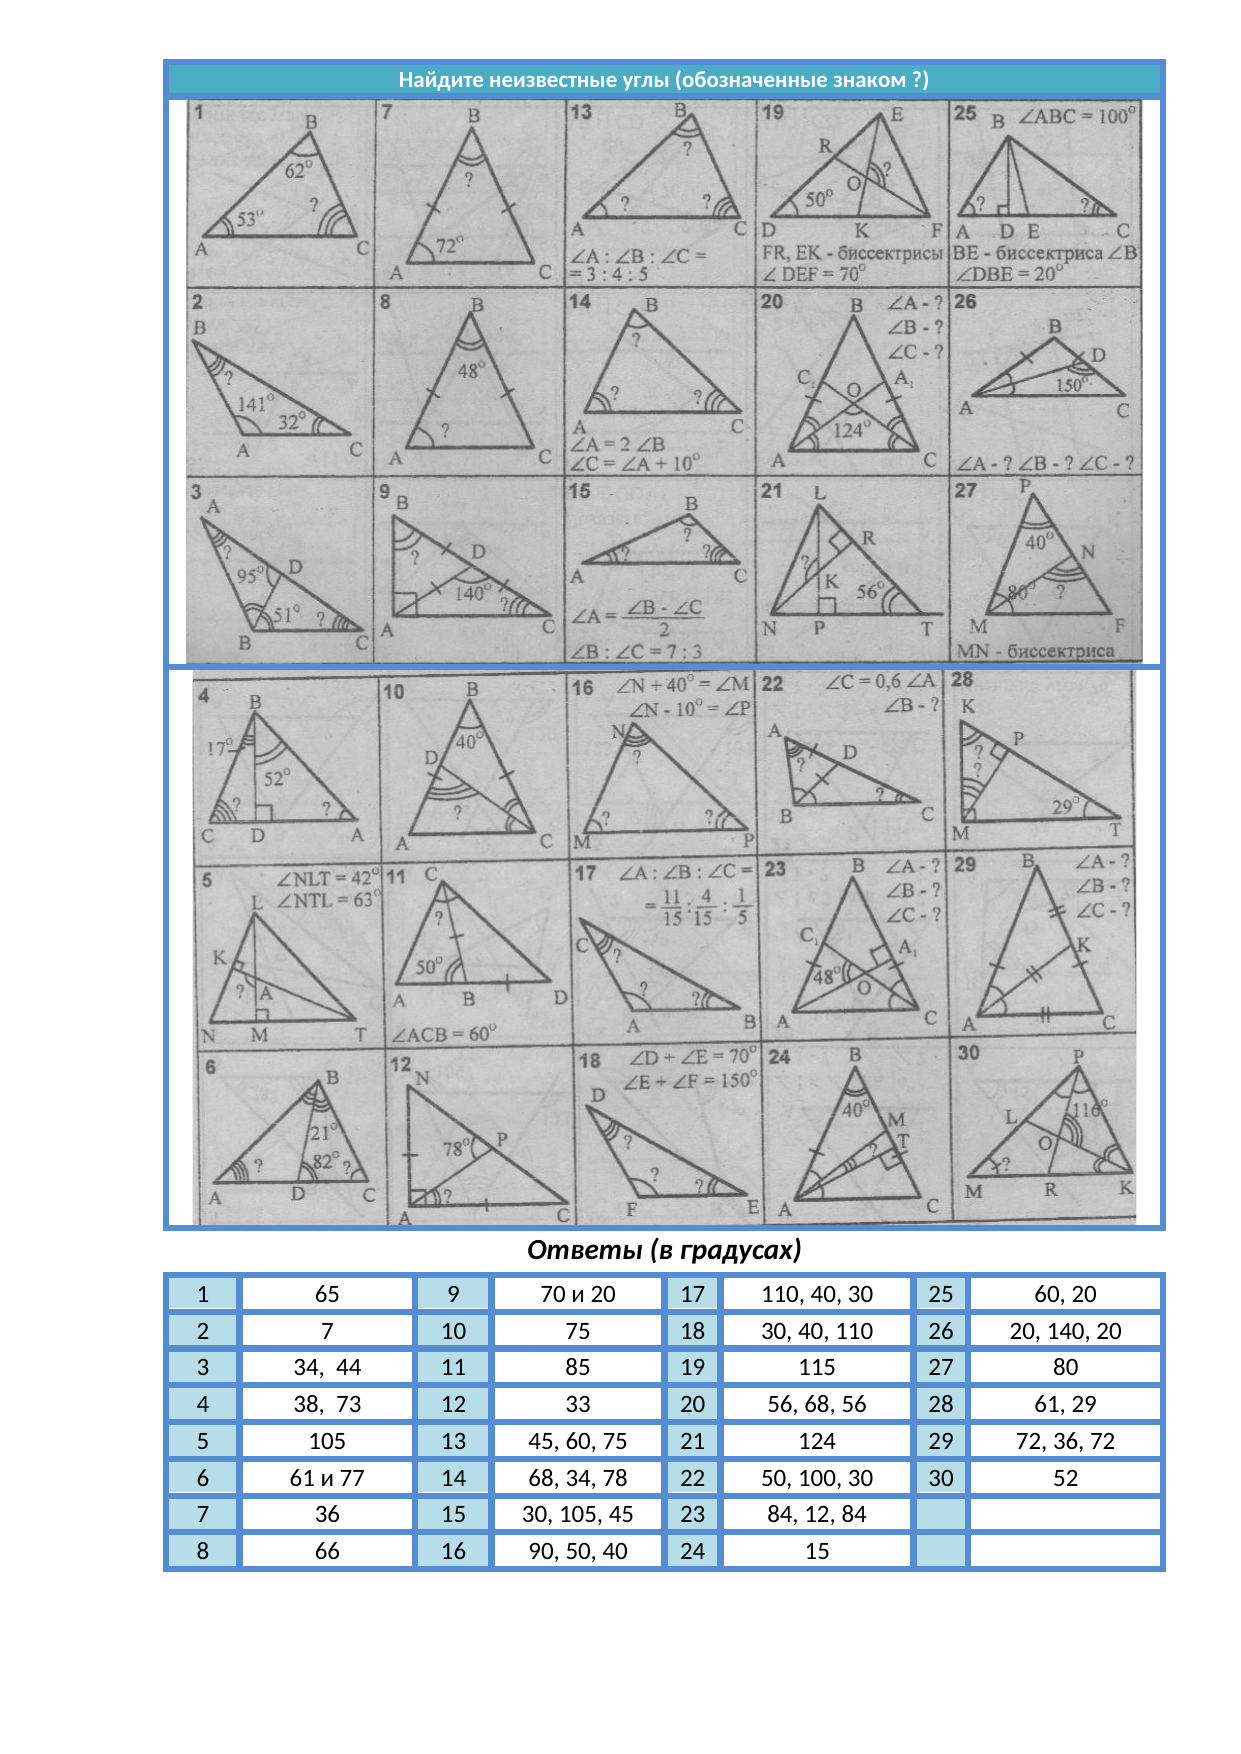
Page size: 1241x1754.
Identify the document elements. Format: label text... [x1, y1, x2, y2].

table_cell 8 [169, 1535, 236, 1566]
table_cell 15 [724, 1535, 910, 1566]
table_header 65 [243, 1278, 412, 1308]
table_cell 2 [169, 1315, 236, 1345]
table_cell 105 [243, 1425, 412, 1456]
table_header 25 [917, 1278, 965, 1308]
table_cell [917, 1535, 965, 1566]
table_cell 14 [418, 1462, 488, 1492]
table_cell 28 [917, 1388, 965, 1419]
table_cell 29 [917, 1425, 965, 1456]
table_cell 84, 12, 84 [724, 1499, 910, 1529]
picture [192, 670, 1137, 1225]
table_cell 124 [724, 1425, 910, 1456]
table_cell 19 [668, 1352, 717, 1382]
table_cell 10 [418, 1315, 488, 1345]
table_cell 11 [418, 1352, 488, 1382]
table_cell 13 [418, 1425, 488, 1456]
table_cell 85 [495, 1352, 661, 1382]
table_cell 38, 73 [243, 1388, 412, 1419]
table_cell [1143, 100, 1160, 664]
table_cell 50, 100, 30 [724, 1462, 910, 1492]
table_cell 30, 105, 45 [495, 1499, 661, 1529]
table_cell 45, 60, 75 [495, 1425, 661, 1456]
table_cell 33 [495, 1388, 661, 1419]
text Ответы (в градусах) [177, 1231, 1152, 1266]
table_cell 24 [668, 1535, 717, 1566]
table_cell 18 [668, 1315, 717, 1345]
table_cell 36 [243, 1499, 412, 1529]
table_cell 20, 140, 20 [971, 1315, 1160, 1345]
table_cell 20 [668, 1388, 717, 1419]
table_cell 16 [418, 1535, 488, 1566]
table_cell 61, 29 [971, 1388, 1160, 1419]
table_cell [169, 100, 186, 664]
table_cell 68, 34, 78 [495, 1462, 661, 1492]
table_cell 90, 50, 40 [495, 1535, 661, 1566]
table_cell 30, 40, 110 [724, 1315, 910, 1345]
table_cell 66 [243, 1535, 412, 1566]
table_cell [917, 1499, 965, 1529]
table_cell 115 [724, 1352, 910, 1382]
table_cell 52 [971, 1462, 1160, 1492]
table_header 60, 20 [971, 1278, 1160, 1308]
table_cell 12 [418, 1388, 488, 1419]
table_cell [1137, 670, 1160, 1224]
table_cell 56, 68, 56 [724, 1388, 910, 1419]
table_cell 30 [917, 1462, 965, 1492]
table_cell 5 [169, 1425, 236, 1456]
table_cell 21 [668, 1425, 717, 1456]
table_header 70 и 20 [495, 1278, 661, 1308]
table_cell 80 [971, 1352, 1160, 1382]
picture [186, 99, 1143, 664]
table_cell 26 [917, 1315, 965, 1345]
table_cell 4 [169, 1388, 236, 1419]
table_cell [169, 670, 192, 1224]
table_cell 27 [917, 1352, 965, 1382]
table_cell 7 [243, 1315, 412, 1345]
table_cell 6 [169, 1462, 236, 1492]
table_cell 72, 36, 72 [971, 1425, 1160, 1456]
table_header Найдите неизвестные углы (обозначенные знаком ?) [169, 65, 1160, 93]
table_cell 22 [668, 1462, 717, 1492]
table_cell 23 [668, 1499, 717, 1529]
table_header 1 [169, 1278, 236, 1308]
table_cell [971, 1499, 1160, 1529]
table_cell [971, 1535, 1160, 1566]
table_cell 3 [169, 1352, 236, 1382]
table_header 110, 40, 30 [724, 1278, 910, 1308]
table_header 17 [668, 1278, 717, 1308]
table_cell 75 [495, 1315, 661, 1345]
table_cell 15 [418, 1499, 488, 1529]
table_cell 34, 44 [243, 1352, 412, 1382]
table_header 9 [418, 1278, 488, 1308]
table_cell 61 и 77 [243, 1462, 412, 1492]
table_cell 7 [169, 1499, 236, 1529]
